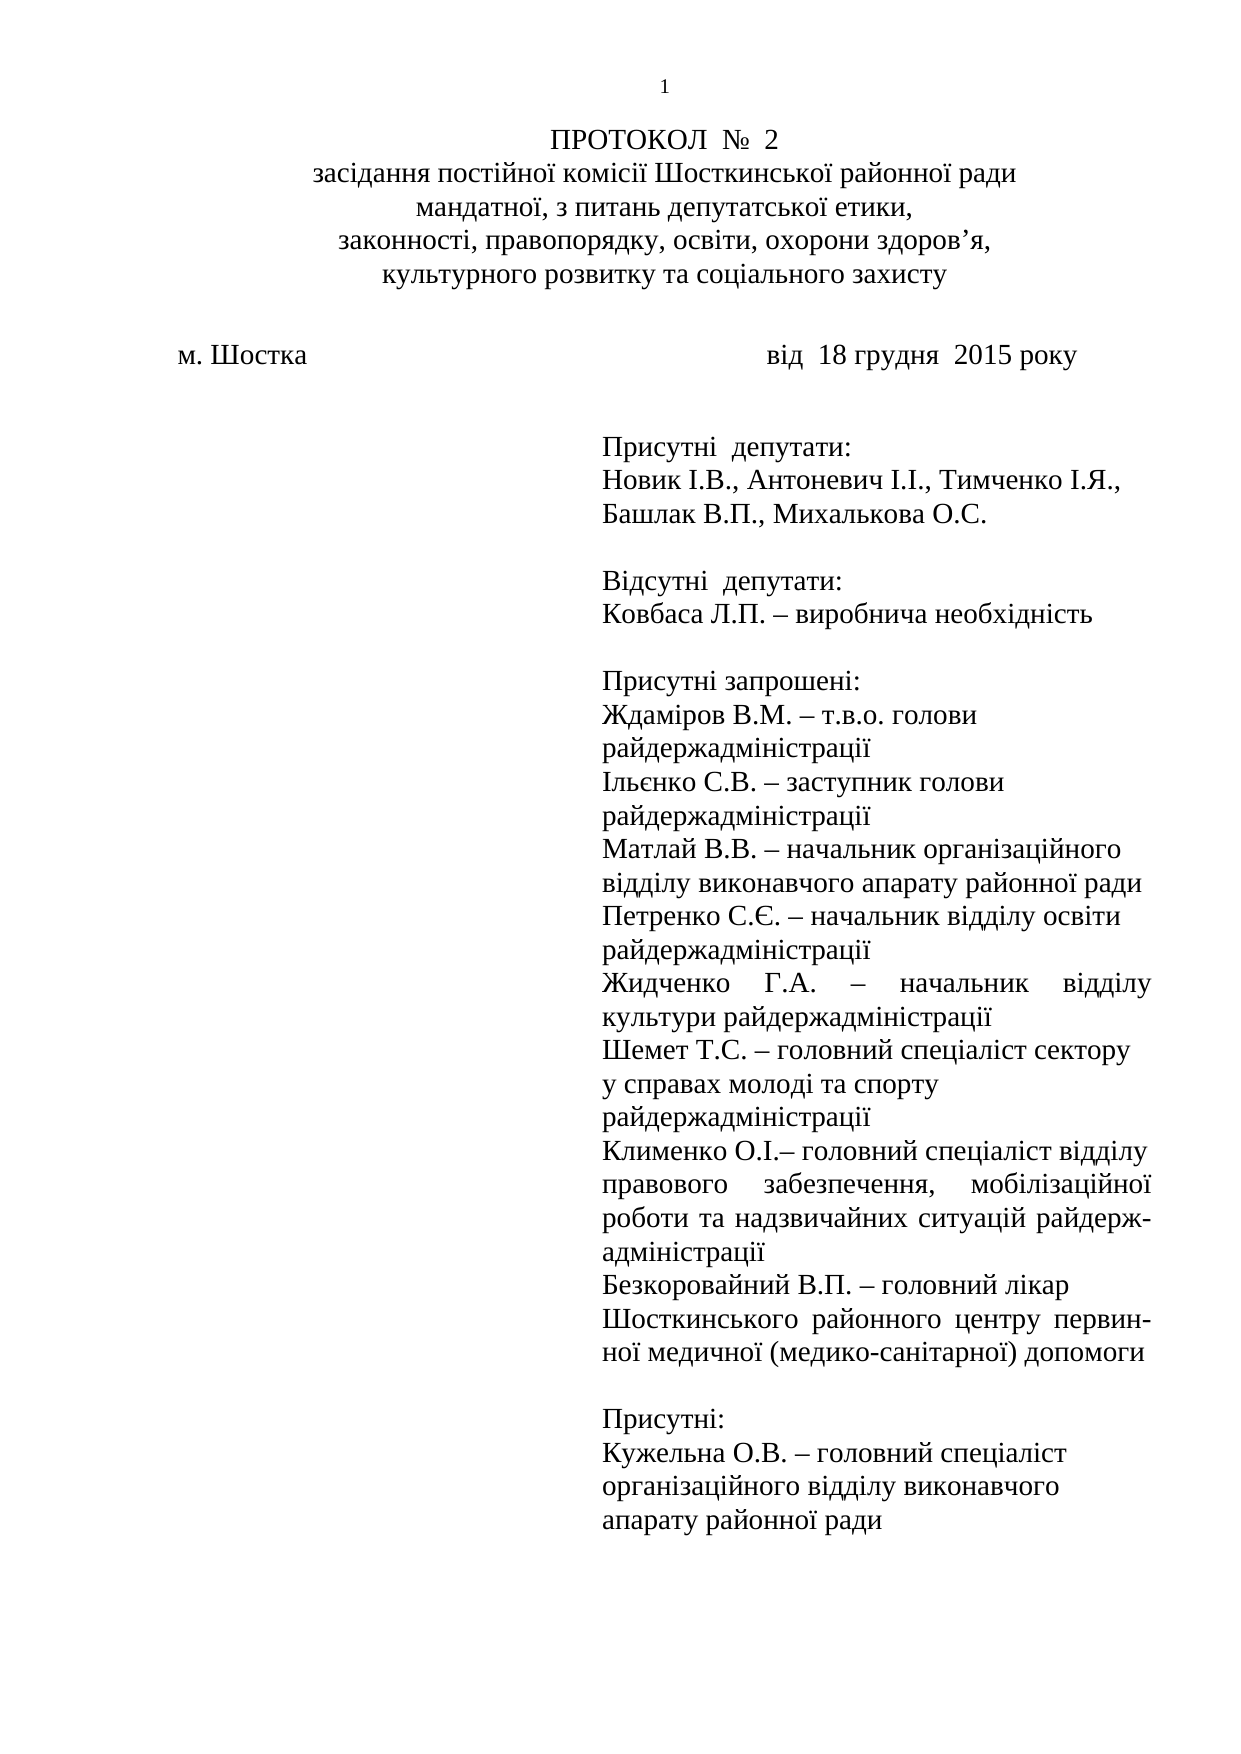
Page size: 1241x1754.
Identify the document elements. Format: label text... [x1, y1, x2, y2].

text ПРОТОКОЛ № 2 [177, 122, 1152, 155]
text м. Шостка від 18 грудня 2015 року [177, 337, 1152, 371]
text засідання постійної комісії Шосткинської районної ради [177, 155, 1152, 189]
table_header Присутні депутати: Новик І.В., Антоневич І.І., Тимченко І.Я., Башлак В.П., Михалькова О.С. Відсутні депутати: Ковбаса Л.П. – виробнича необхідність Присутні запрошені: Ждаміров В.М. – т.в.о. голови райдержадміністрації Ільєнко С.В. – заступник голови райдержадміністрації Матлай В.В. – начальник організаційного відділу виконавчого апарату районної ради Петренко С.Є. – начальник відділу освіти райдержадміністрації Жидченко Г.А. – начальник відділу культури райдержадміністрації Шемет Т.С. – головний спеціаліст сектору у справах молоді та спорту райдержадміністрації Клименко О.І.– головний спеціаліст відділу правового забезпечення, мобілізаційної роботи та надзвичайних ситуацій райдерж-адміністрації Безкоровайний В.П. – головний лікар Шосткинського районного центру первин-ної медичної (медико-санітарної) допомоги Присутні: Кужельна О.В. – головний спеціаліст організаційного відділу виконавчого апарату районної ради [591, 429, 1163, 1536]
text законності, правопорядку, освіти, охорони здоров’я, [177, 222, 1152, 256]
text мандатної, з питань депутатської етики, [177, 189, 1152, 222]
text культурного розвитку та соціального захисту [177, 256, 1152, 289]
